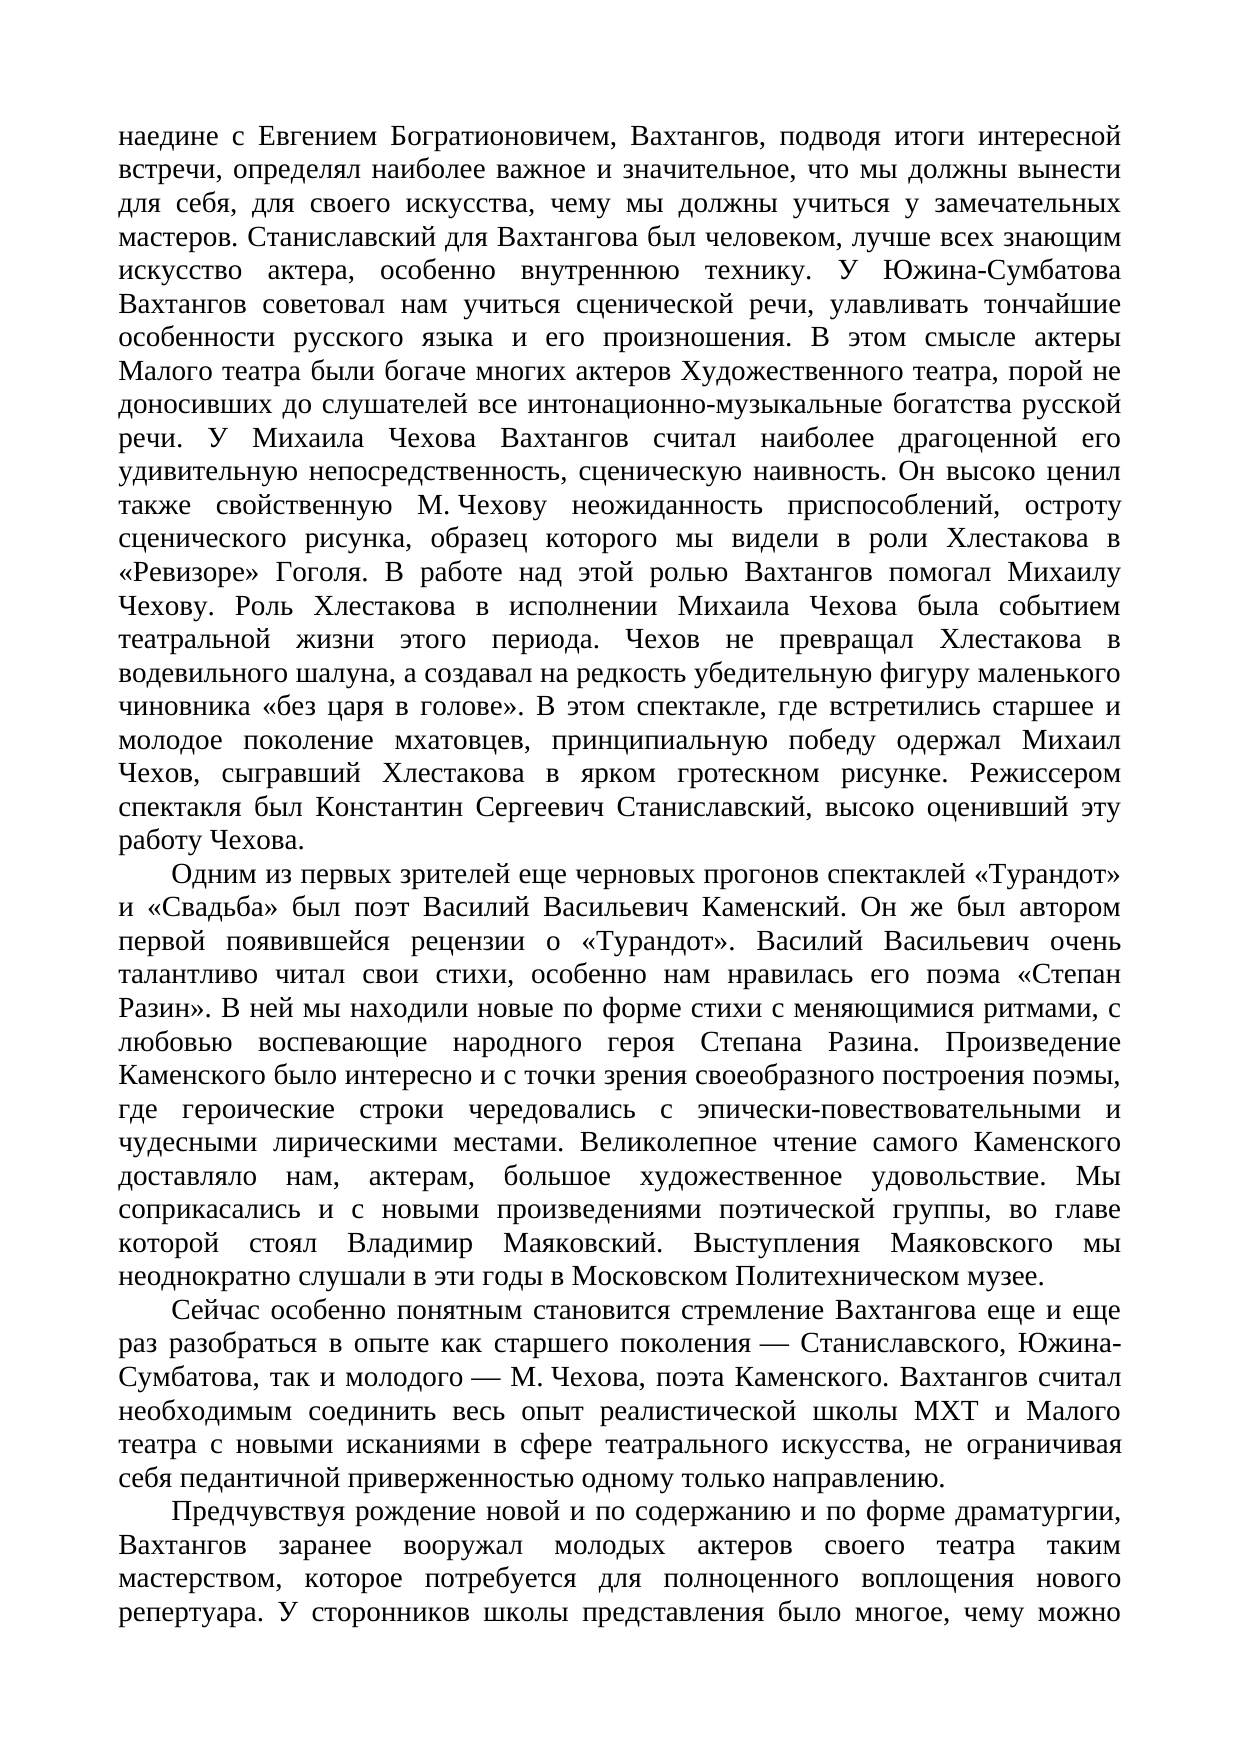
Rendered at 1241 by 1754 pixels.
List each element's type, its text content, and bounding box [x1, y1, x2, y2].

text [118, 118, 1122, 856]
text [118, 1493, 1122, 1627]
text Сейчас особенно понятным становится стремление Вахтангова еще и еще раз разобраться в опыте как старшего поколения — Станиславского, Южина-Сумбатова, так и молодого — М. Чехова, поэта Каменского. Вахтангов считал необходимым соединить весь опыт реалистической школы МХТ и Малого театра с новыми исканиями в сфере театрального искусства, не {37} ограничивая себя педантичной приверженностью одному только направлению. [118, 1292, 1122, 1493]
text Одним из первых зрителей еще черновых прогонов спектаклей «Турандот» и «Свадьба» был поэт Василий Васильевич Каменский. Он же был автором первой появившейся рецензии о «Турандот». Василий Васильевич очень талантливо читал свои стихи, особенно нам нравилась его поэма «Степан Разин». В ней мы находили новые по форме стихи с меняющимися ритмами, с любовью воспевающие народного героя Степана Разина. Произведение Каменского было интересно и с точки зрения своеобразного построения поэмы, где героические строки чередовались с эпически-повествовательными и чудесными лирическими местами. Великолепное чтение самого Каменского доставляло нам, актерам, большое художественное удовольствие. Мы соприкасались и с новыми произведениями поэтической группы, во главе которой стоял Владимир Маяковский. Выступления Маяковского мы неоднократно слушали в эти годы в Московском Политехническом музее. [118, 856, 1122, 1292]
